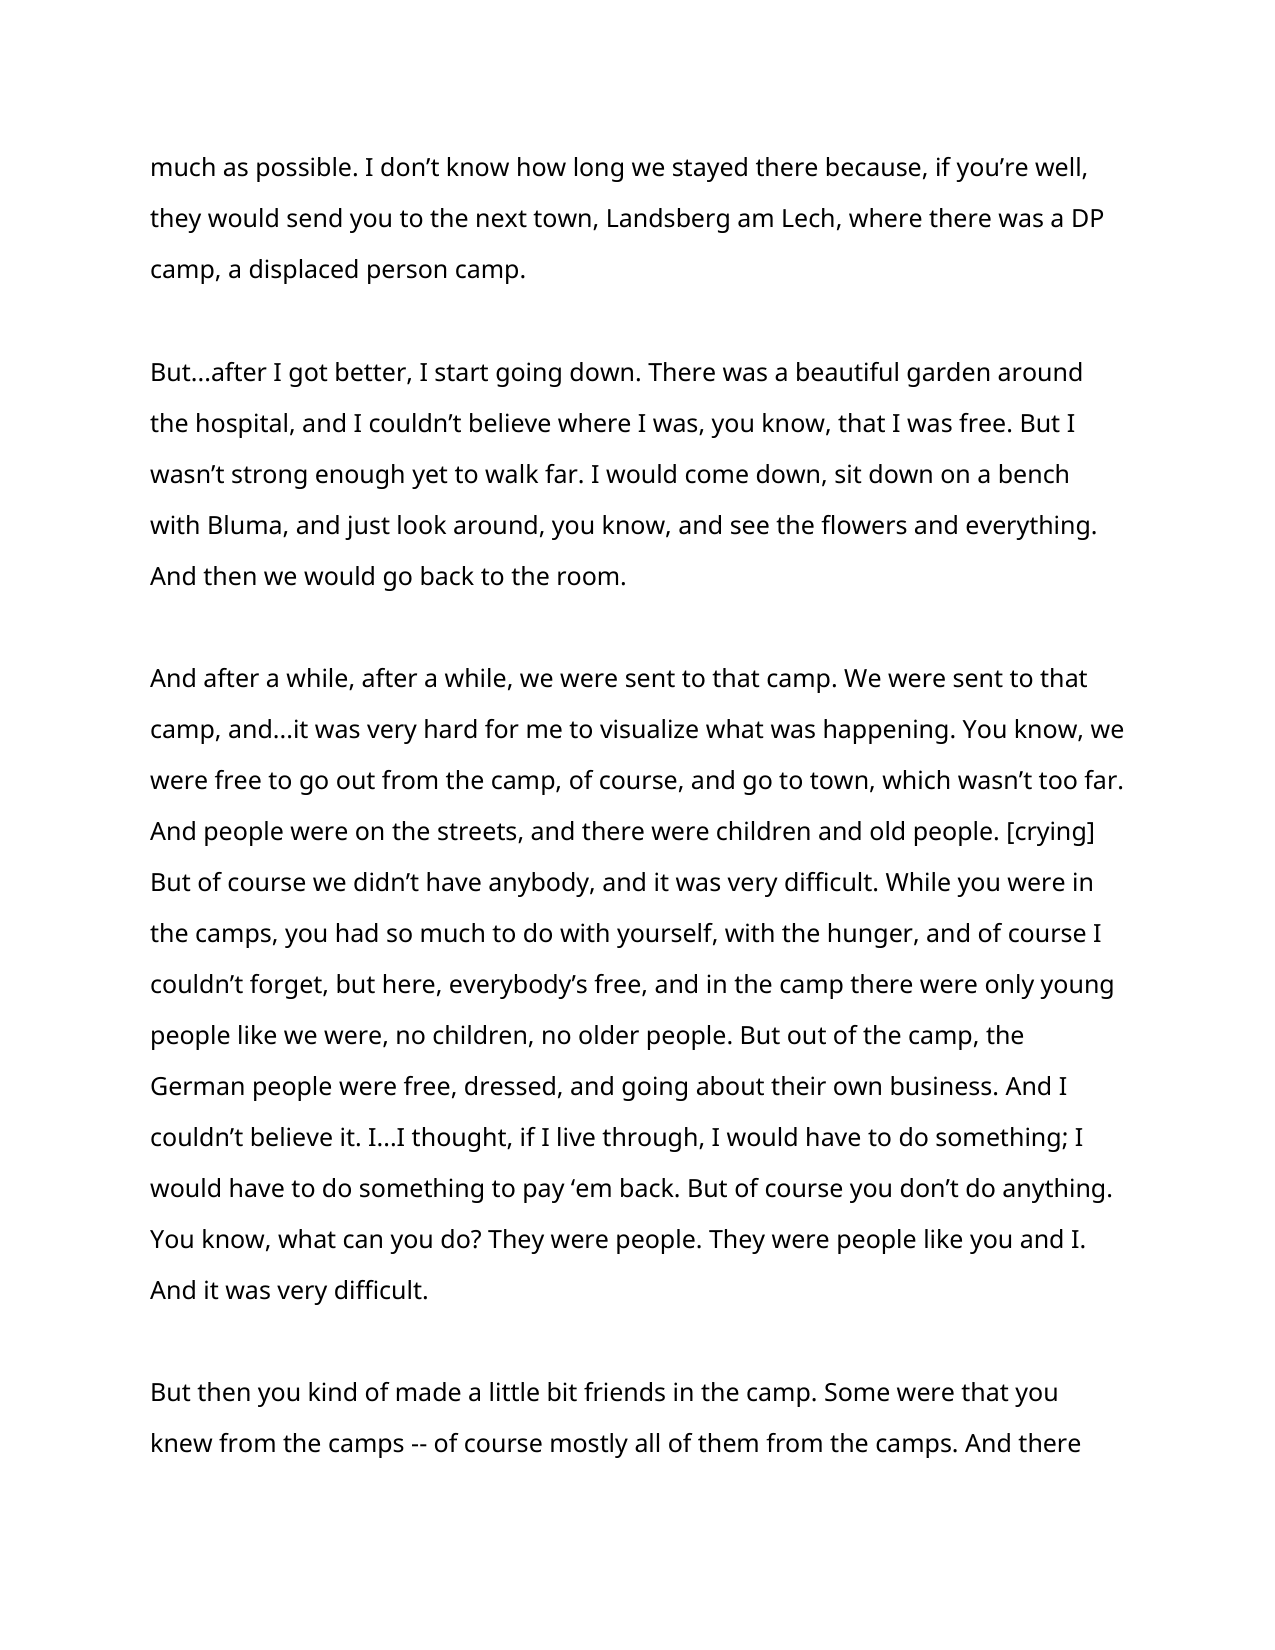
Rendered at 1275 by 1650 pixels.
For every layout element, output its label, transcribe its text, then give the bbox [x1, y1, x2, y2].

text But...after I got better, I start going down. There was a beautiful garden around the hospital, and I couldn’t believe where I was, you know, that I was free. But I wasn’t strong enough yet to walk far. I would come down, sit down on a bench with Bluma, and just look around, you know, and see the flowers and everything. And then we would go back to the room. [150, 354, 1125, 592]
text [150, 1375, 1125, 1460]
text And after a while, after a while, we were sent to that camp. We were sent to that camp, and...it was very hard for me to visualize what was happening. You know, we were free to go out from the camp, of course, and go to town, which wasn’t too far. And people were on the streets, and there were children and old people. [crying] But of course we didn’t have anybody, and it was very difficult. While you were in the camps, you had so much to do with yourself, with the hunger, and of course I couldn’t forget, but here, everybody’s free, and in the camp there were only young people like we were, no children, no older people. But out of the camp, the German people were free, dressed, and going about their own business. And I couldn’t believe it. I...I thought, if I live through, I would have to do something; I would have to do something to pay ‘em back. But of course you don’t do anything. You know, what can you do? They were people. They were people like you and I. And it was very difficult. [150, 660, 1125, 1307]
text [150, 150, 1125, 286]
